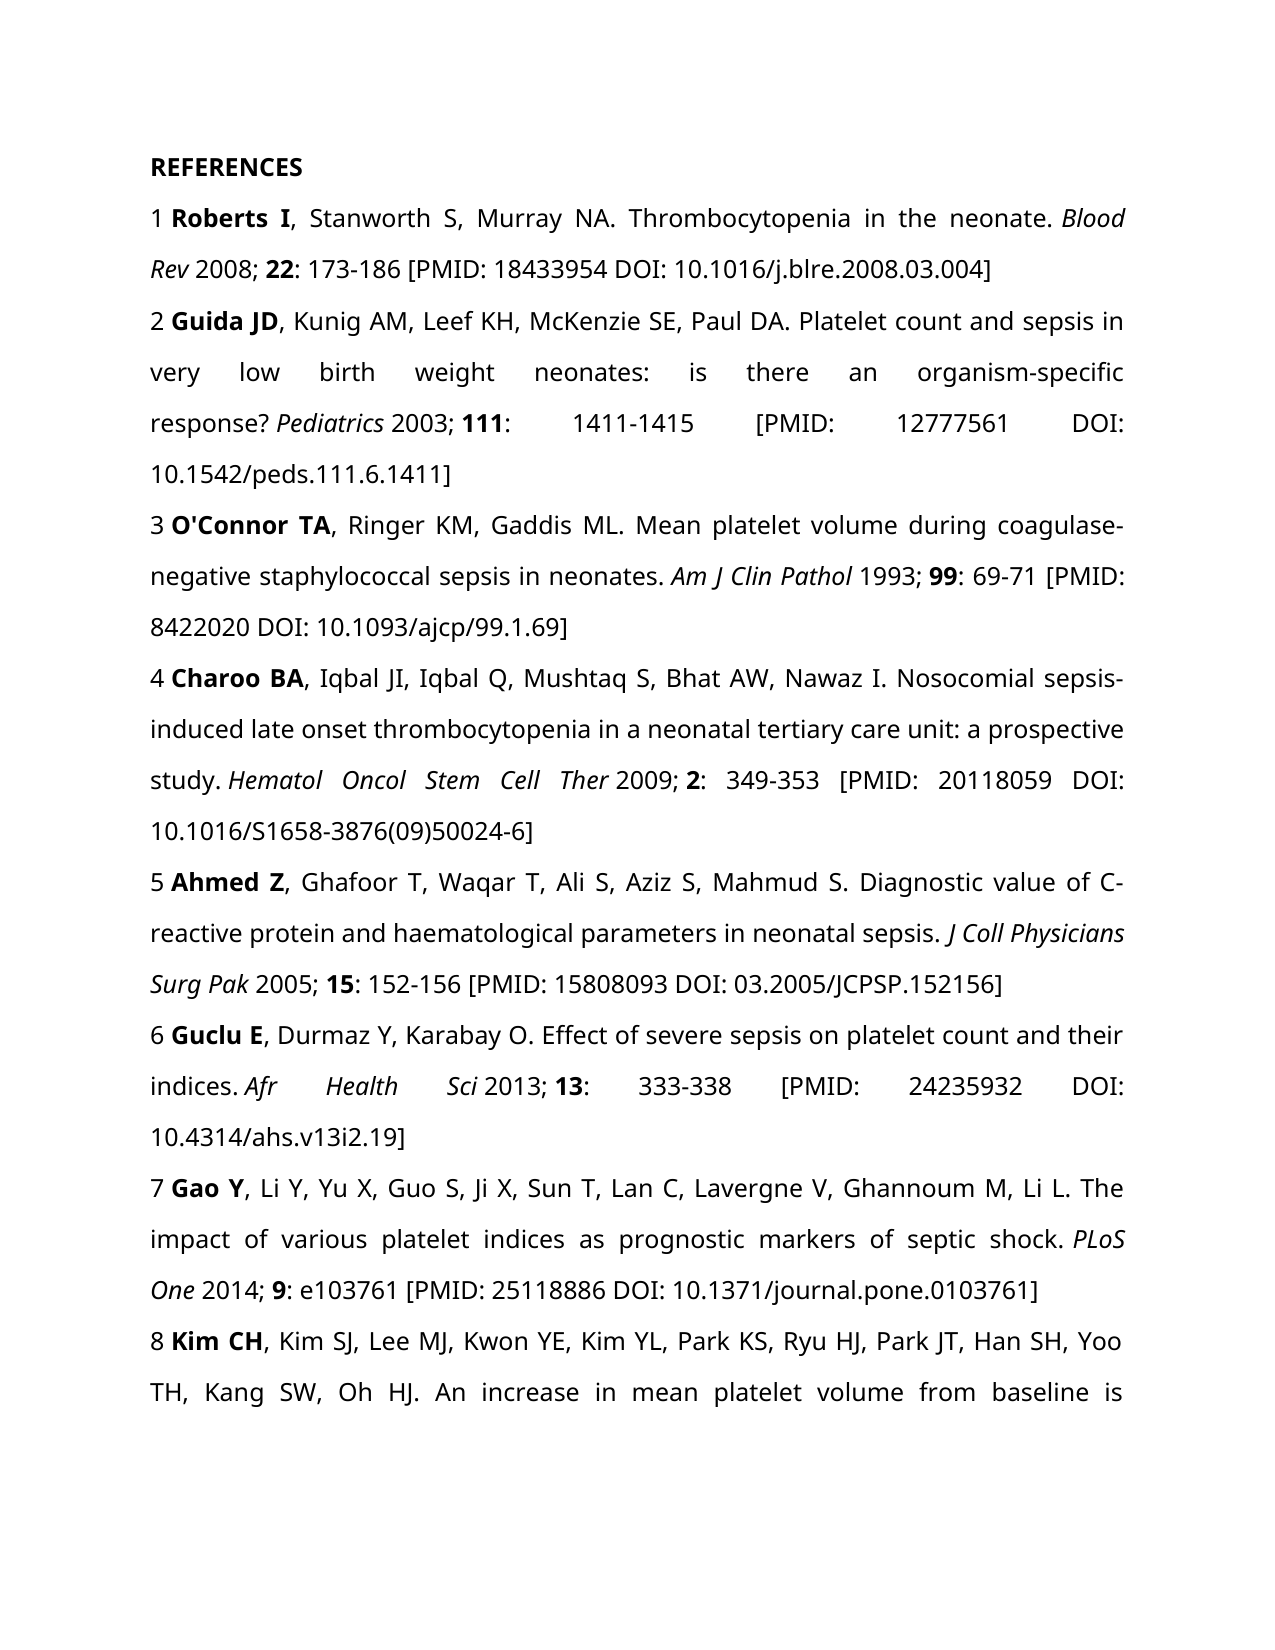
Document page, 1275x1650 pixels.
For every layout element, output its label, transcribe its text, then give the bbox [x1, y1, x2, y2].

text 2 Guida JD, Kunig AM, Leef KH, McKenzie SE, Paul DA. Platelet count and sepsis in very low birth weight neonates: is there an organism-specific response? Pediatrics 2003; 111: 1411-1415 [PMID: 12777561 DOI: 10.1542/peds.111.6.1411] [150, 303, 1125, 490]
text REFERENCES [150, 150, 1125, 184]
text 6 Guclu E, Durmaz Y, Karabay O. Effect of severe sepsis on platelet count and their indices. Afr Health Sci 2013; 13: 333-338 [PMID: 24235932 DOI: 10.4314/ahs.v13i2.19] [150, 1018, 1125, 1154]
text 3 O'Connor TA, Ringer KM, Gaddis ML. Mean platelet volume during coagulase-negative staphylococcal sepsis in neonates. Am J Clin Pathol 1993; 99: 69-71 [PMID: 8422020 DOI: 10.1093/ajcp/99.1.69] [150, 507, 1125, 643]
text 4 Charoo BA, Iqbal JI, Iqbal Q, Mushtaq S, Bhat AW, Nawaz I. Nosocomial sepsis-induced late onset thrombocytopenia in a neonatal tertiary care unit: a prospective study. Hematol Oncol Stem Cell Ther 2009; 2: 349-353 [PMID: 20118059 DOI: 10.1016/S1658-3876(09)50024-6] [150, 660, 1125, 848]
text 5 Ahmed Z, Ghafoor T, Waqar T, Ali S, Aziz S, Mahmud S. Diagnostic value of C- reactive protein and haematological parameters in neonatal sepsis. J Coll Physicians Surg Pak 2005; 15: 152-156 [PMID: 15808093 DOI: 03.2005/JCPSP.152156] [150, 864, 1125, 1001]
text 1 Roberts I, Stanworth S, Murray NA. Thrombocytopenia in the neonate. Blood Rev 2008; 22: 173-186 [PMID: 18433954 DOI: 10.1016/j.blre.2008.03.004] [150, 201, 1125, 286]
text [150, 1324, 1125, 1409]
text 7 Gao Y, Li Y, Yu X, Guo S, Ji X, Sun T, Lan C, Lavergne V, Ghannoum M, Li L. The impact of various platelet indices as prognostic markers of septic shock. PLoS One 2014; 9: e103761 [PMID: 25118886 DOI: 10.1371/journal.pone.0103761] [150, 1171, 1125, 1307]
